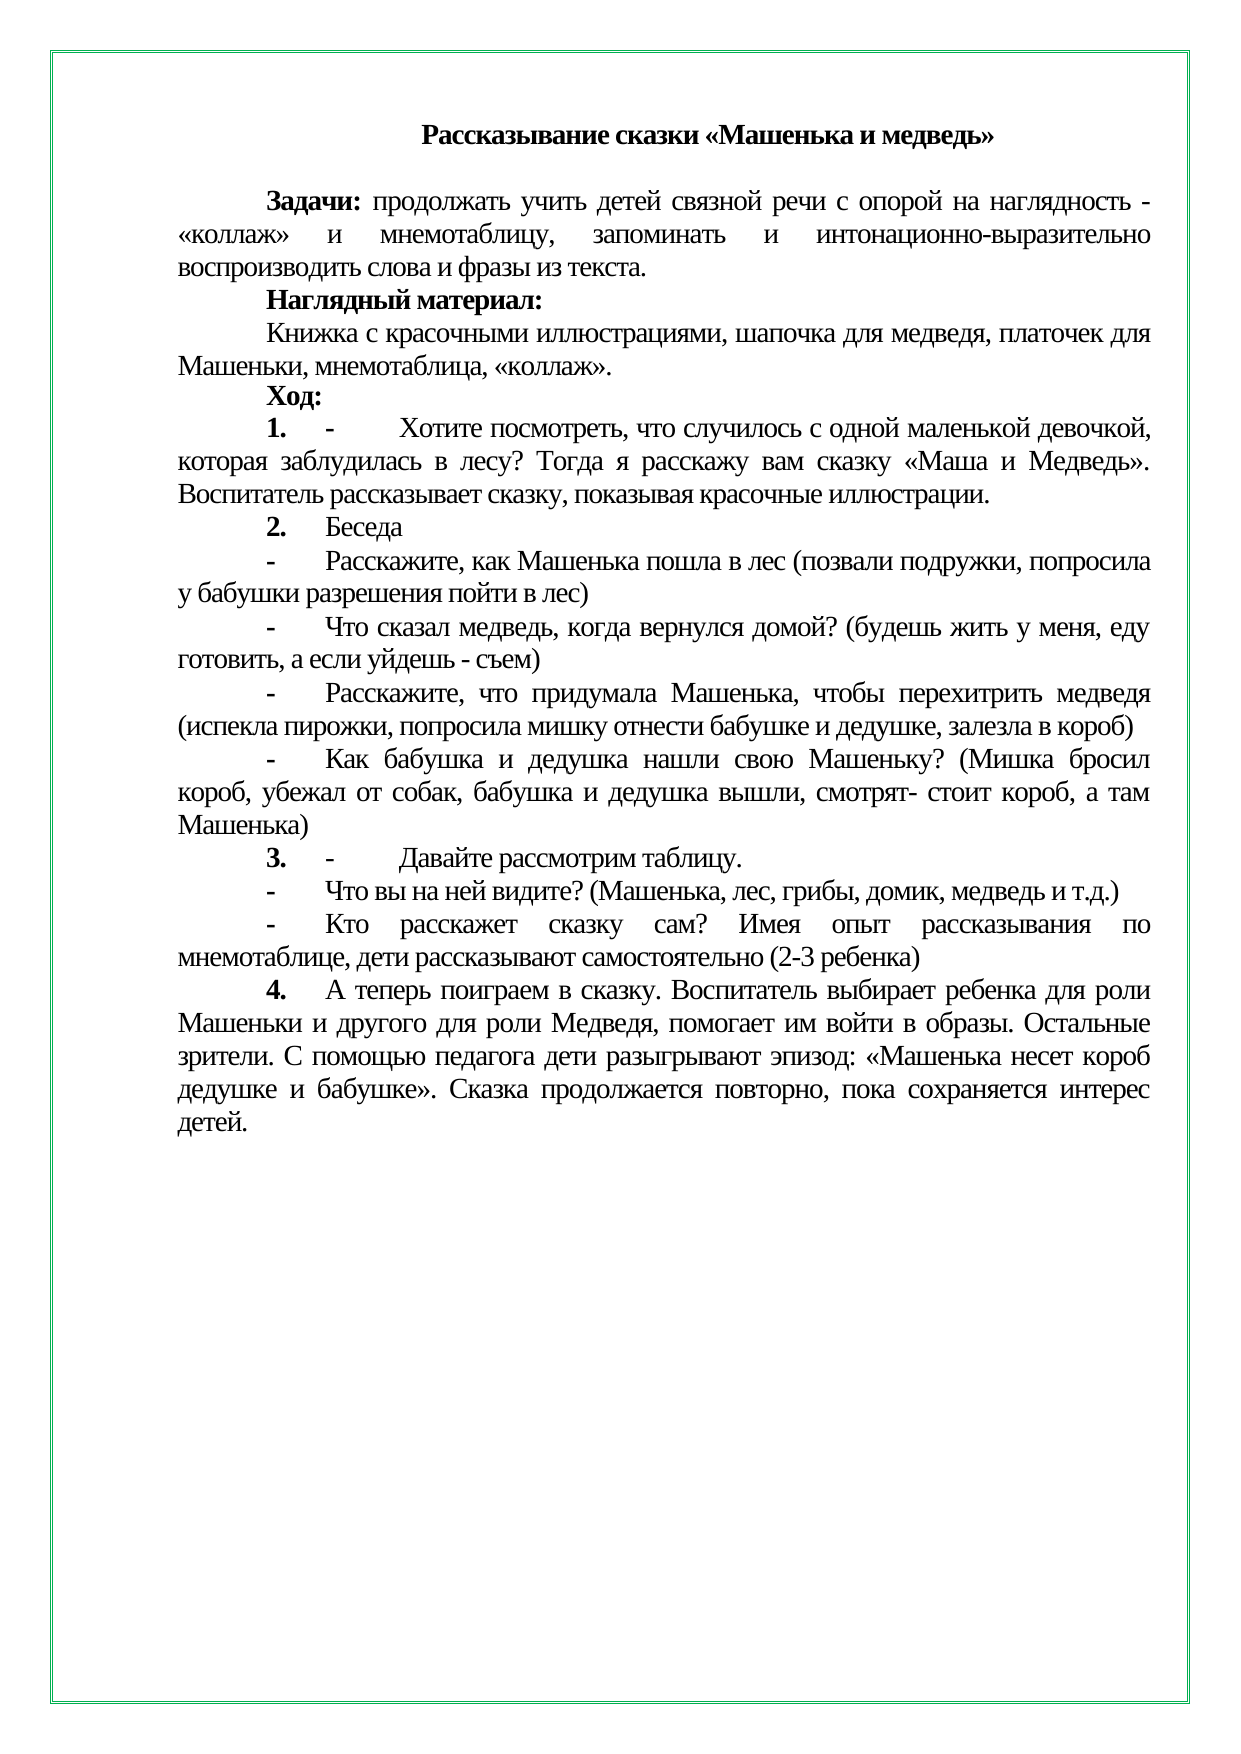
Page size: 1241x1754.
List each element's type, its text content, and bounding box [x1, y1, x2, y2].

list Расскажите, что придумала Машенька, чтобы перехитрить медведя (испекла пирожки, попросила мишку отнести бабушке и дедушке, залезла в короб) [177, 676, 1152, 742]
list Кто расскажет сказку сам? Имея опыт рассказывания по мнемотаблице, дети рассказывают самостоятельно (2-3 ребенка) [177, 907, 1152, 973]
list Что вы на ней видите? (Машенька, лес, грибы, домик, медведь и т.д.) [177, 874, 1152, 907]
text Ход: [177, 382, 1152, 411]
list Беседа [177, 511, 1152, 543]
list Расскажите, как Машенька пошла в лес (позвали подружки, попросила у бабушки разрешения пойти в лес) [177, 543, 1152, 609]
text Задачи: продолжать учить детей связной речи с опорой на наглядность - «коллаж» и мнемотаблицу, запоминать и интонационно-выразительно воспроизводить слова и фразы из текста. [177, 184, 1152, 283]
list А теперь поиграем в сказку. Воспитатель выбирает ребенка для роли Машеньки и другого для роли Медведя, помогает им войти в образы. Остальные зрители. С помощью педагога дети разыгрывают эпизод: «Машенька несет короб дедушке и бабушке». Сказка продолжается повторно, пока сохраняется интерес детей. [177, 973, 1152, 1138]
text Наглядный материал: [177, 283, 1152, 316]
list Что сказал медведь, когда вернулся домой? (будешь жить у меня, еду готовить, а если уйдешь - съем) [177, 609, 1152, 676]
text Книжка с красочными иллюстрациями, шапочка для медведя, платочек для Машеньки, мнемотаблица, «коллаж». [177, 316, 1152, 382]
text Рассказывание сказки «Машенька и медведь» [177, 118, 1152, 151]
list - Давайте рассмотрим таблицу. [177, 841, 1152, 874]
list - Хотите посмотреть, что случилось с одной маленькой девочкой, которая заблудилась в лесу? Тогда я расскажу вам сказку «Маша и Медведь». Воспитатель рассказывает сказку, показывая красочные иллюстрации. [177, 411, 1152, 511]
list Как бабушка и дедушка нашли свою Машеньку? (Мишка бросил короб, убежал от собак, бабушка и дедушка вышли, смотрят- стоит короб, а там Машенька) [177, 742, 1152, 841]
